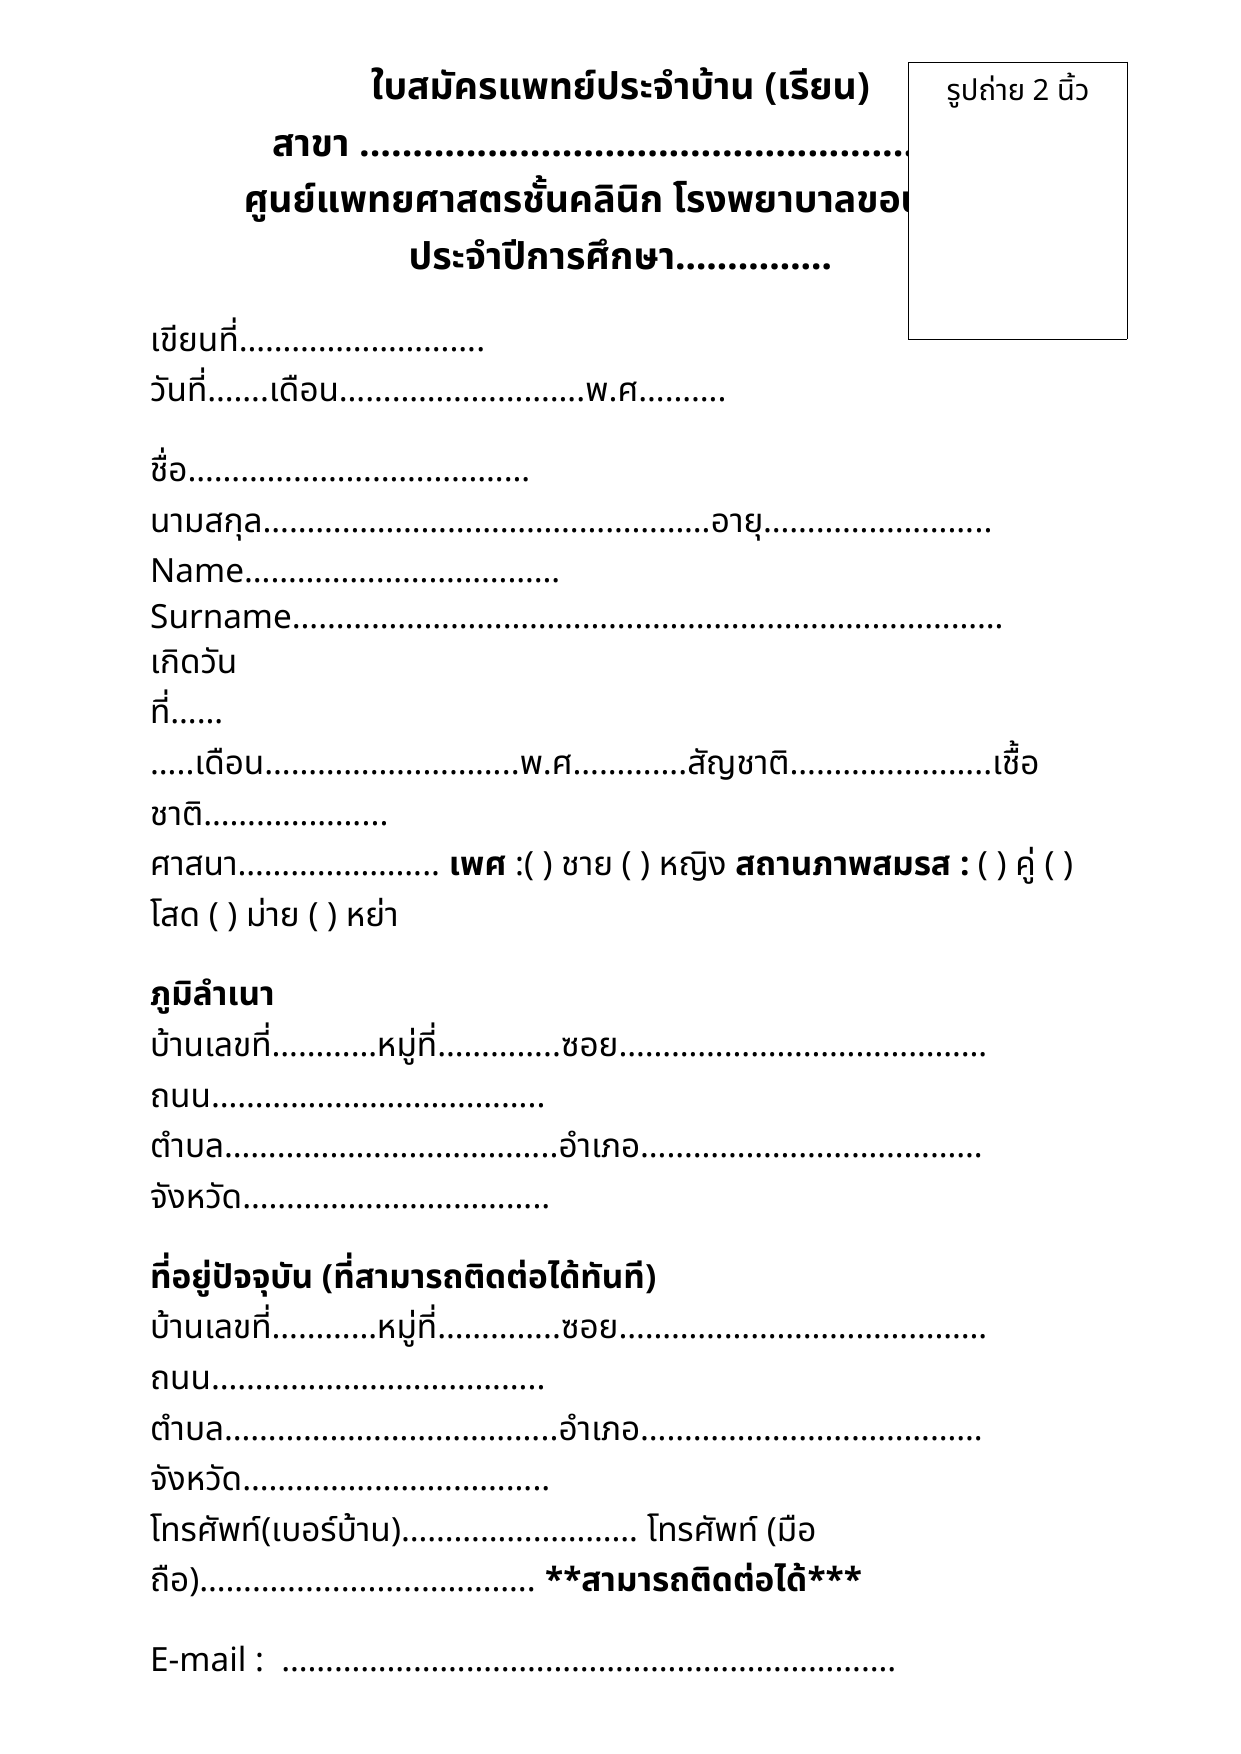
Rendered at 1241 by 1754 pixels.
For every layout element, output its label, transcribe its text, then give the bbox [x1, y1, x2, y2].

text ชื่อ…………………………………นามสกุล……………………………………………อายุ…………………….. Name………………………………Surname……………………………………………………………………… เกิดวันที่………..เดือน………………………..พ.ศ………….สัญชาติ…………………..เชื้อชาติ………………... ศาสนา………………….. เพศ :( ) ชาย ( ) หญิง สถานภาพสมรส : ( ) คู่ ( ) โสด ( ) ม่าย ( ) หย่า [150, 446, 1090, 941]
text E-mail : ……………………………………………………………. [150, 1636, 1090, 1681]
text ใบสมัครแพทย์ประจำบ้าน (เรียน) สาขา ......................................................... ศูนย์แพทยศาสตรชั้นคลินิก โรงพยาบาลขอนแก่น ประจำปีการศึกษา…………… [150, 59, 1090, 286]
text ภูมิลำเนา บ้านเลขที่…………หมู่ที่…………..ซอย……………………………………ถนน……………………………….. ตำบล………………………………..อำเภอ…………………………………จังหวัด…………………………….. [150, 970, 1090, 1223]
text เขียนที่………………………. วันที่…….เดือน……………………….พ.ศ………. [150, 316, 1090, 417]
text ที่อยู่ปัจจุบัน (ที่สามารถติดต่อได้ทันที) บ้านเลขที่…………หมู่ที่…………..ซอย……………………………………ถนน……………………………….. ตำบล………………………………..อำเภอ…………………………………จังหวัด…………………………….. โทรศัพท์(เบอร์บ้าน)……………………… โทรศัพท์ (มือถือ)………..................……….. **สามารถติดต่อได้*** [150, 1252, 1090, 1607]
